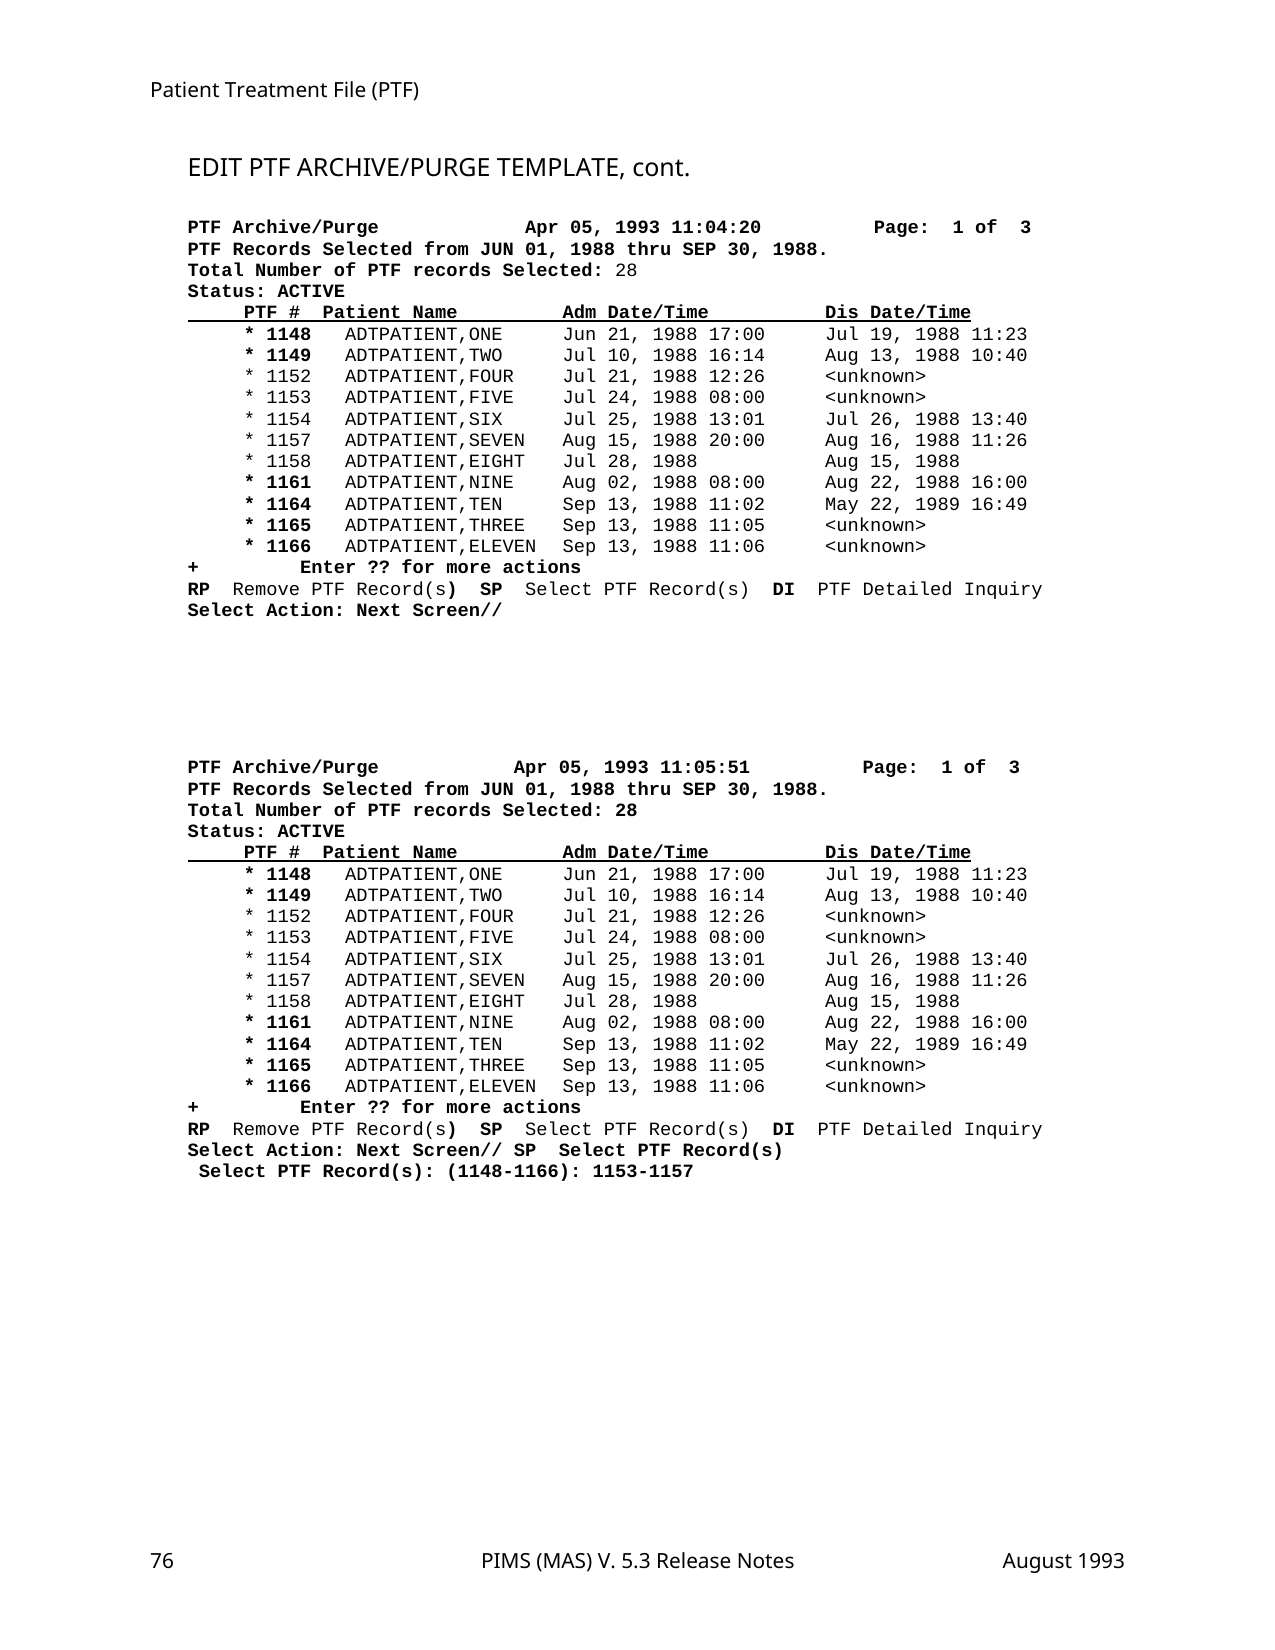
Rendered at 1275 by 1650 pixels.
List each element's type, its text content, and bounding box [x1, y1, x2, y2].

text * 1154 ADTPATIENT,SIX 13:40 [187, 409, 1125, 431]
text PTF Records Selected from thru . [187, 239, 1125, 261]
text Total Number of PTF records Selected: 28 [187, 261, 1125, 282]
text Total Number of PTF records Selected: 28 [187, 801, 1125, 822]
text RP Remove PTF Record(s) SP Select PTF Record(s) DI PTF Detailed Inquiry [187, 1119, 1125, 1141]
text PTF Archive/Purge Page: 1 of 3 [187, 218, 1125, 239]
text * 1148 ADTPATIENT,ONE 11:23 [187, 864, 1125, 886]
text PTF # Patient Name Adm Date/Time Dis Date/Time [187, 303, 1125, 324]
text * 1158 ADTPATIENT,EIGHT [187, 992, 1125, 1013]
text * 1152 ADTPATIENT,FOUR <unknown> [187, 907, 1125, 928]
text Select Action: Next Screen// [187, 601, 1125, 622]
text * 1157 ADTPATIENT,SEVEN 11:26 [187, 431, 1125, 452]
text * 1149 ADTPATIENT,TWO 10:40 [187, 346, 1125, 367]
text * 1166 ADTPATIENT,ELEVEN <unknown> [187, 1077, 1125, 1098]
text * 1166 ADTPATIENT,ELEVEN <unknown> [187, 537, 1125, 558]
text * 1164 ADTPATIENT,TEN 16:49 [187, 494, 1125, 516]
text * 1153 ADTPATIENT,FIVE <unknown> [187, 928, 1125, 949]
text * 1165 ADTPATIENT,THREE <unknown> [187, 516, 1125, 537]
text Select PTF Record(s): (1148-1166): 1153-1157 [187, 1162, 1125, 1183]
text * 1158 ADTPATIENT,EIGHT [187, 452, 1125, 473]
text * 1148 ADTPATIENT,ONE 11:23 [187, 324, 1125, 346]
text * 1152 ADTPATIENT,FOUR <unknown> [187, 367, 1125, 388]
text * 1161 ADTPATIENT,NINE 16:00 [187, 1013, 1125, 1034]
text * 1157 ADTPATIENT,SEVEN 11:26 [187, 971, 1125, 992]
text * 1153 ADTPATIENT,FIVE <unknown> [187, 388, 1125, 409]
text PTF Records Selected from thru . [187, 779, 1125, 801]
text * 1161 ADTPATIENT,NINE 16:00 [187, 473, 1125, 494]
text * 1154 ADTPATIENT,SIX 13:40 [187, 949, 1125, 971]
text * 1164 ADTPATIENT,TEN 16:49 [187, 1034, 1125, 1056]
text PTF # Patient Name Adm Date/Time Dis Date/Time [187, 843, 1125, 864]
text * 1165 ADTPATIENT,THREE <unknown> [187, 1056, 1125, 1077]
text RP Remove PTF Record(s) SP Select PTF Record(s) DI PTF Detailed Inquiry [187, 579, 1125, 601]
text Status: ACTIVE [187, 282, 1125, 303]
text + Enter ?? for more actions [187, 558, 1125, 579]
text EDIT PTF ARCHIVE/PURGE TEMPLATE, cont. [187, 150, 1125, 184]
text + Enter ?? for more actions [187, 1098, 1125, 1119]
text * 1149 ADTPATIENT,TWO 10:40 [187, 886, 1125, 907]
text PTF Archive/Purge Page: 1 of 3 [187, 758, 1125, 779]
text Select Action: Next Screen// SP Select PTF Record(s) [187, 1141, 1125, 1162]
text Status: ACTIVE [187, 822, 1125, 843]
